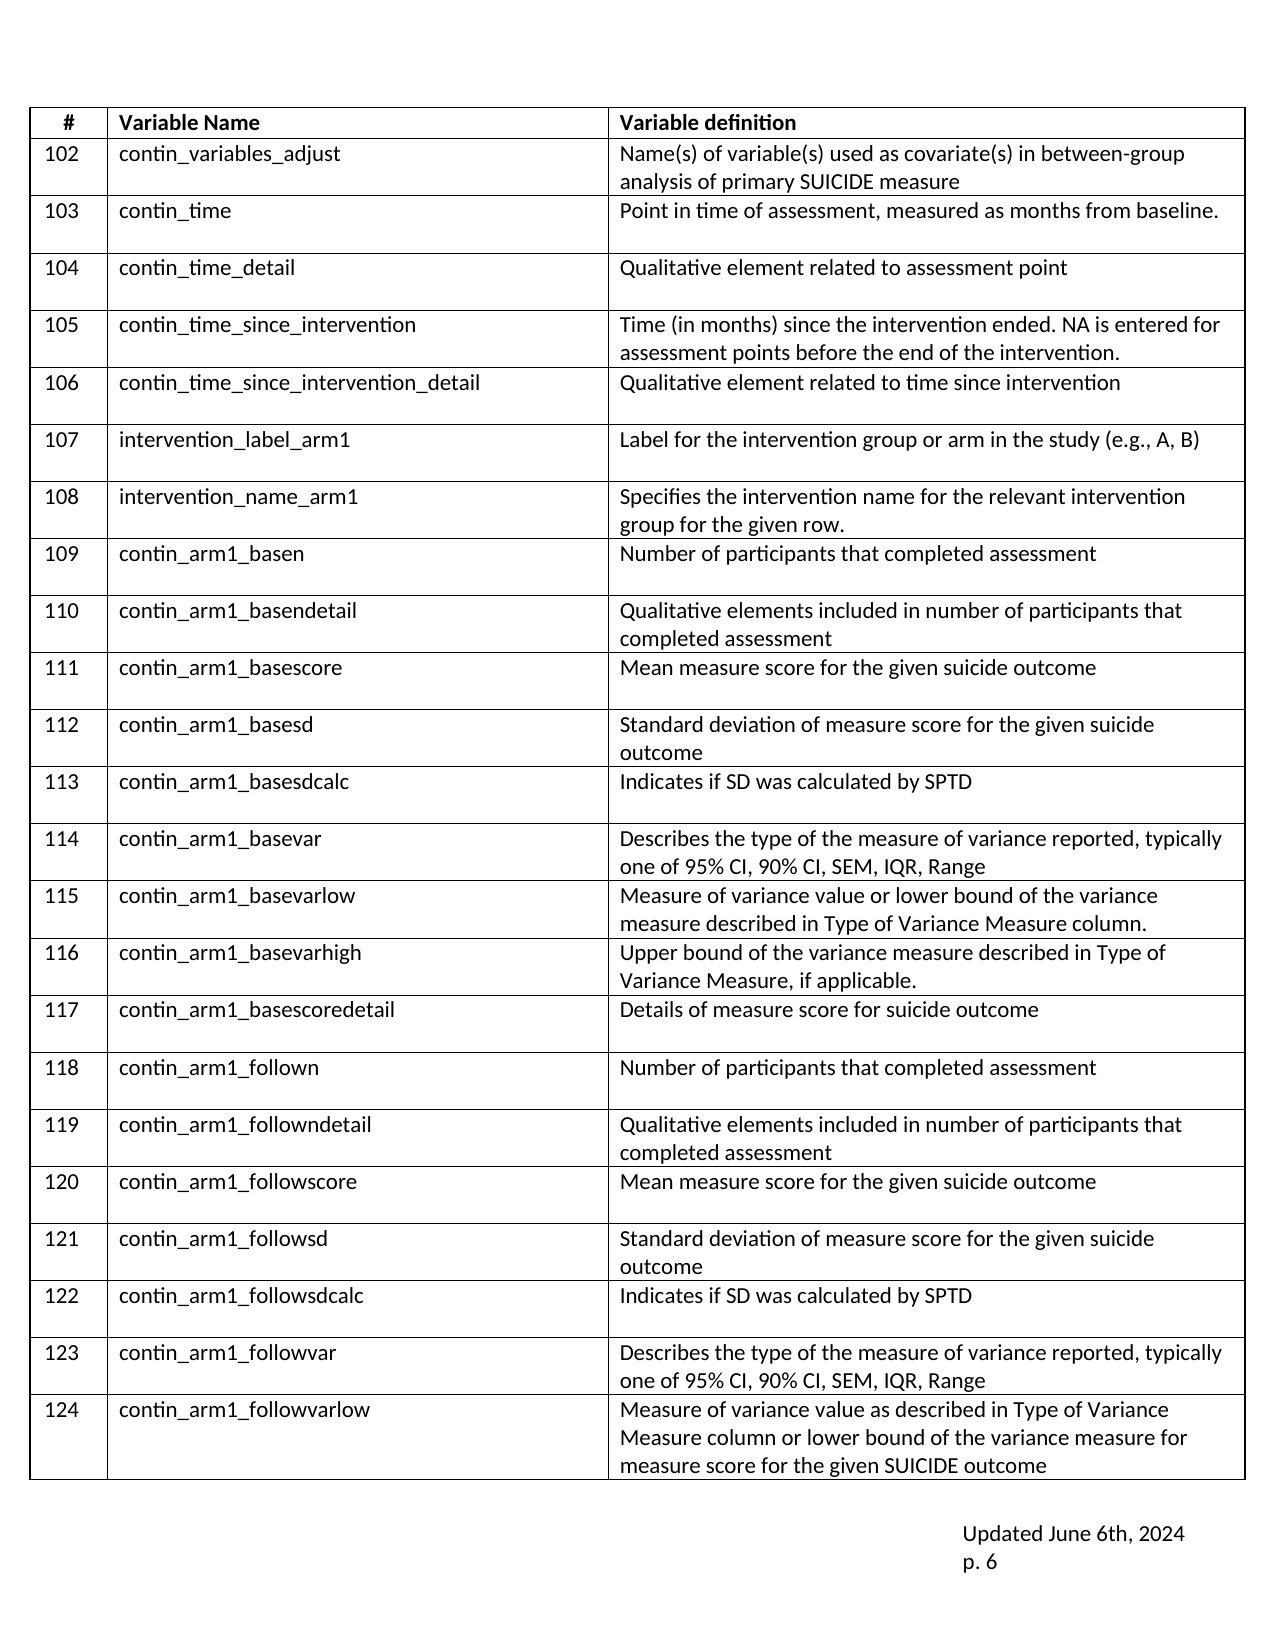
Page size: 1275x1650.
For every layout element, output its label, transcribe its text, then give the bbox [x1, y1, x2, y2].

table_cell [31, 368, 107, 424]
table_header Variable Name [108, 108, 608, 138]
table_cell contin_arm1_basevarhigh [108, 939, 608, 994]
table_cell [31, 539, 107, 595]
table_header # [31, 108, 107, 138]
table_cell contin_variables_adjust [108, 139, 608, 195]
table_cell contin_arm1_followndetail [108, 1110, 608, 1166]
table_cell [31, 710, 107, 766]
table_cell Mean measure score for the given suicide outcome [609, 653, 1244, 709]
table_cell Indicates if SD was calculated by SPTD [609, 1281, 1244, 1337]
table_cell Qualitative element related to time since intervention [609, 368, 1244, 424]
table_cell Measure of variance value as described in Type of Variance Measure column or lower bound of the variance measure for measure score for the given SUICIDE outcome [609, 1395, 1244, 1479]
table_cell Name(s) of variable(s) used as covariate(s) in between-group analysis of primary SUICIDE measure [609, 139, 1244, 195]
table_cell contin_arm1_basevar [108, 824, 608, 880]
table_cell Number of participants that completed assessment [609, 539, 1244, 595]
table_cell [31, 1110, 107, 1166]
table_cell [31, 939, 107, 994]
table_cell contin_arm1_basesd [108, 710, 608, 766]
table_cell contin_arm1_basescore [108, 653, 608, 709]
table_cell Qualitative elements included in number of participants that completed assessment [609, 596, 1244, 652]
table_cell contin_arm1_basendetail [108, 596, 608, 652]
table_cell contin_arm1_basesdcalc [108, 767, 608, 823]
table_cell [31, 996, 107, 1052]
table_cell Standard deviation of measure score for the given suicide outcome [609, 710, 1244, 766]
table_cell contin_arm1_followvar [108, 1338, 608, 1394]
table_cell Describes the type of the measure of variance reported, typically one of 95% CI, 90% CI, SEM, IQR, Range [609, 824, 1244, 880]
table_cell [31, 824, 107, 880]
table_cell contin_time_since_intervention_detail [108, 368, 608, 424]
table_cell Measure of variance value or lower bound of the variance measure described in Type of Variance Measure column. [609, 881, 1244, 937]
table_cell Point in time of assessment, measured as months from baseline. [609, 196, 1244, 252]
table_cell Standard deviation of measure score for the given suicide outcome [609, 1224, 1244, 1280]
table_cell contin_arm1_followsdcalc [108, 1281, 608, 1337]
table_cell Number of participants that completed assessment [609, 1053, 1244, 1109]
table_cell contin_time_detail [108, 254, 608, 309]
table_cell [31, 1338, 107, 1394]
table_cell Qualitative element related to assessment point [609, 254, 1244, 309]
table_cell contin_arm1_followsd [108, 1224, 608, 1280]
table_cell [31, 1167, 107, 1223]
table_cell Describes the type of the measure of variance reported, typically one of 95% CI, 90% CI, SEM, IQR, Range [609, 1338, 1244, 1394]
table_cell [31, 1395, 107, 1479]
table_cell [31, 425, 107, 481]
table_cell intervention_name_arm1 [108, 482, 608, 538]
table_cell Specifies the intervention name for the relevant intervention group for the given row. [609, 482, 1244, 538]
table_cell [31, 139, 107, 195]
table_cell [31, 767, 107, 823]
table_cell Upper bound of the variance measure described in Type of Variance Measure, if applicable. [609, 939, 1244, 994]
table_cell Mean measure score for the given suicide outcome [609, 1167, 1244, 1223]
table_cell contin_arm1_basevarlow [108, 881, 608, 937]
table_cell contin_time_since_intervention [108, 311, 608, 367]
table_cell [31, 254, 107, 309]
table_cell [31, 196, 107, 252]
table_cell Qualitative elements included in number of participants that completed assessment [609, 1110, 1244, 1166]
table_cell [31, 1281, 107, 1337]
table_cell contin_arm1_basen [108, 539, 608, 595]
table_cell [31, 881, 107, 937]
table_cell contin_time [108, 196, 608, 252]
table_cell contin_arm1_basescoredetail [108, 996, 608, 1052]
table_cell Details of measure score for suicide outcome [609, 996, 1244, 1052]
table_cell contin_arm1_follown [108, 1053, 608, 1109]
table_cell [31, 1053, 107, 1109]
table_cell Label for the intervention group or arm in the study (e.g., A, B) [609, 425, 1244, 481]
table_cell [31, 1224, 107, 1280]
table_header Variable definition [609, 108, 1244, 138]
table_cell contin_arm1_followscore [108, 1167, 608, 1223]
table_cell Indicates if SD was calculated by SPTD [609, 767, 1244, 823]
table_cell [31, 596, 107, 652]
table_cell [31, 653, 107, 709]
table_cell [31, 482, 107, 538]
table_cell intervention_label_arm1 [108, 425, 608, 481]
table_cell Time (in months) since the intervention ended. NA is entered for assessment points before the end of the intervention. [609, 311, 1244, 367]
table_cell [31, 311, 107, 367]
table_cell contin_arm1_followvarlow [108, 1395, 608, 1479]
